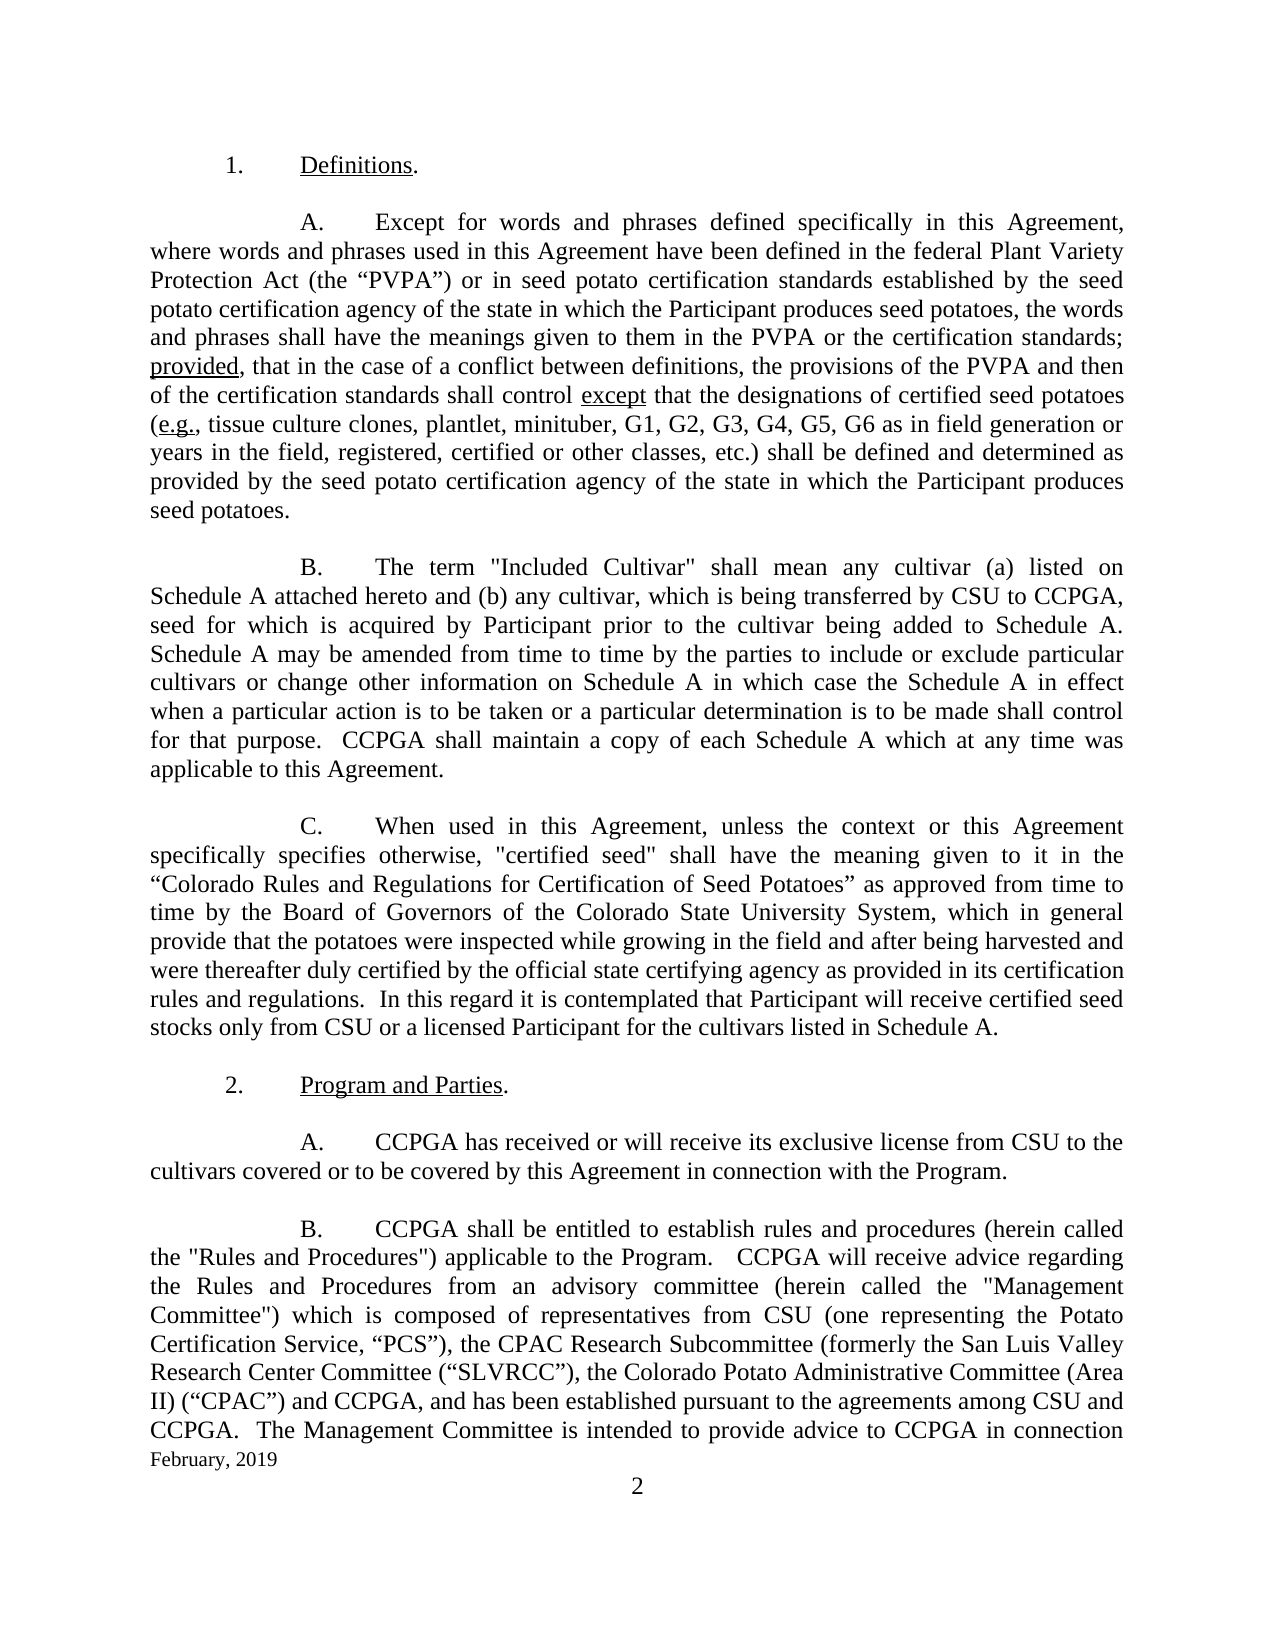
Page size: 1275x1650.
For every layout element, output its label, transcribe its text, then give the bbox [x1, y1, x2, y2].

text A. Except for words and phrases defined specifically in this Agreement, where words and phrases used in this Agreement have been defined in the federal Plant Variety Protection Act (the “PVPA”) or in seed potato certification standards established by the seed potato certification agency of the state in which the Participant produces seed potatoes, the words and phrases shall have the meanings given to them in the PVPA or the certification standards; provided, that in the case of a conflict between definitions, the provisions of the PVPA and then of the certification standards shall control except that the designations of certified seed potatoes (e.g., tissue culture clones, plantlet, minituber, G1, G2, G3, G4, G5, G6 as in field generation or years in the field, registered, certified or other classes, etc.) shall be defined and determined as provided by the seed potato certification agency of the state in which the Participant produces seed potatoes. [150, 207, 1125, 524]
list A. CCPGA has received or will receive its exclusive license from CSU to the cultivars covered or to be covered by this Agreement in connection with the Program. [150, 1127, 1125, 1185]
list 2. Program and Parties. [150, 1070, 1125, 1099]
list 1. Definitions. [150, 150, 1125, 179]
text C. When used in this Agreement, unless the context or this Agreement specifically specifies otherwise, "certified seed" shall have the meaning given to it in the “Colorado Rules and Regulations for Certification of Seed Potatoes” as approved from time to time by the Board of Governors of the Colorado State University System, which in general provide that the potatoes were inspected while growing in the field and after being harvested and were thereafter duly certified by the official state certifying agency as provided in its certification rules and regulations. In this regard it is contemplated that Participant will receive certified seed stocks only from CSU or a licensed Participant for the cultivars listed in Schedule A. [150, 811, 1125, 1041]
text B. The term "Included Cultivar" shall mean any cultivar (a) listed on Schedule A attached hereto and (b) any cultivar, which is being transferred by CSU to CCPGA, seed for which is acquired by Participant prior to the cultivar being added to Schedule A. Schedule A may be amended from time to time by the parties to include or exclude particular cultivars or change other information on Schedule A in which case the Schedule A in effect when a particular action is to be taken or a particular determination is to be made shall control for that purpose. CCPGA shall maintain a copy of each Schedule A which at any time was applicable to this Agreement. [150, 552, 1125, 782]
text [150, 1214, 1125, 1444]
